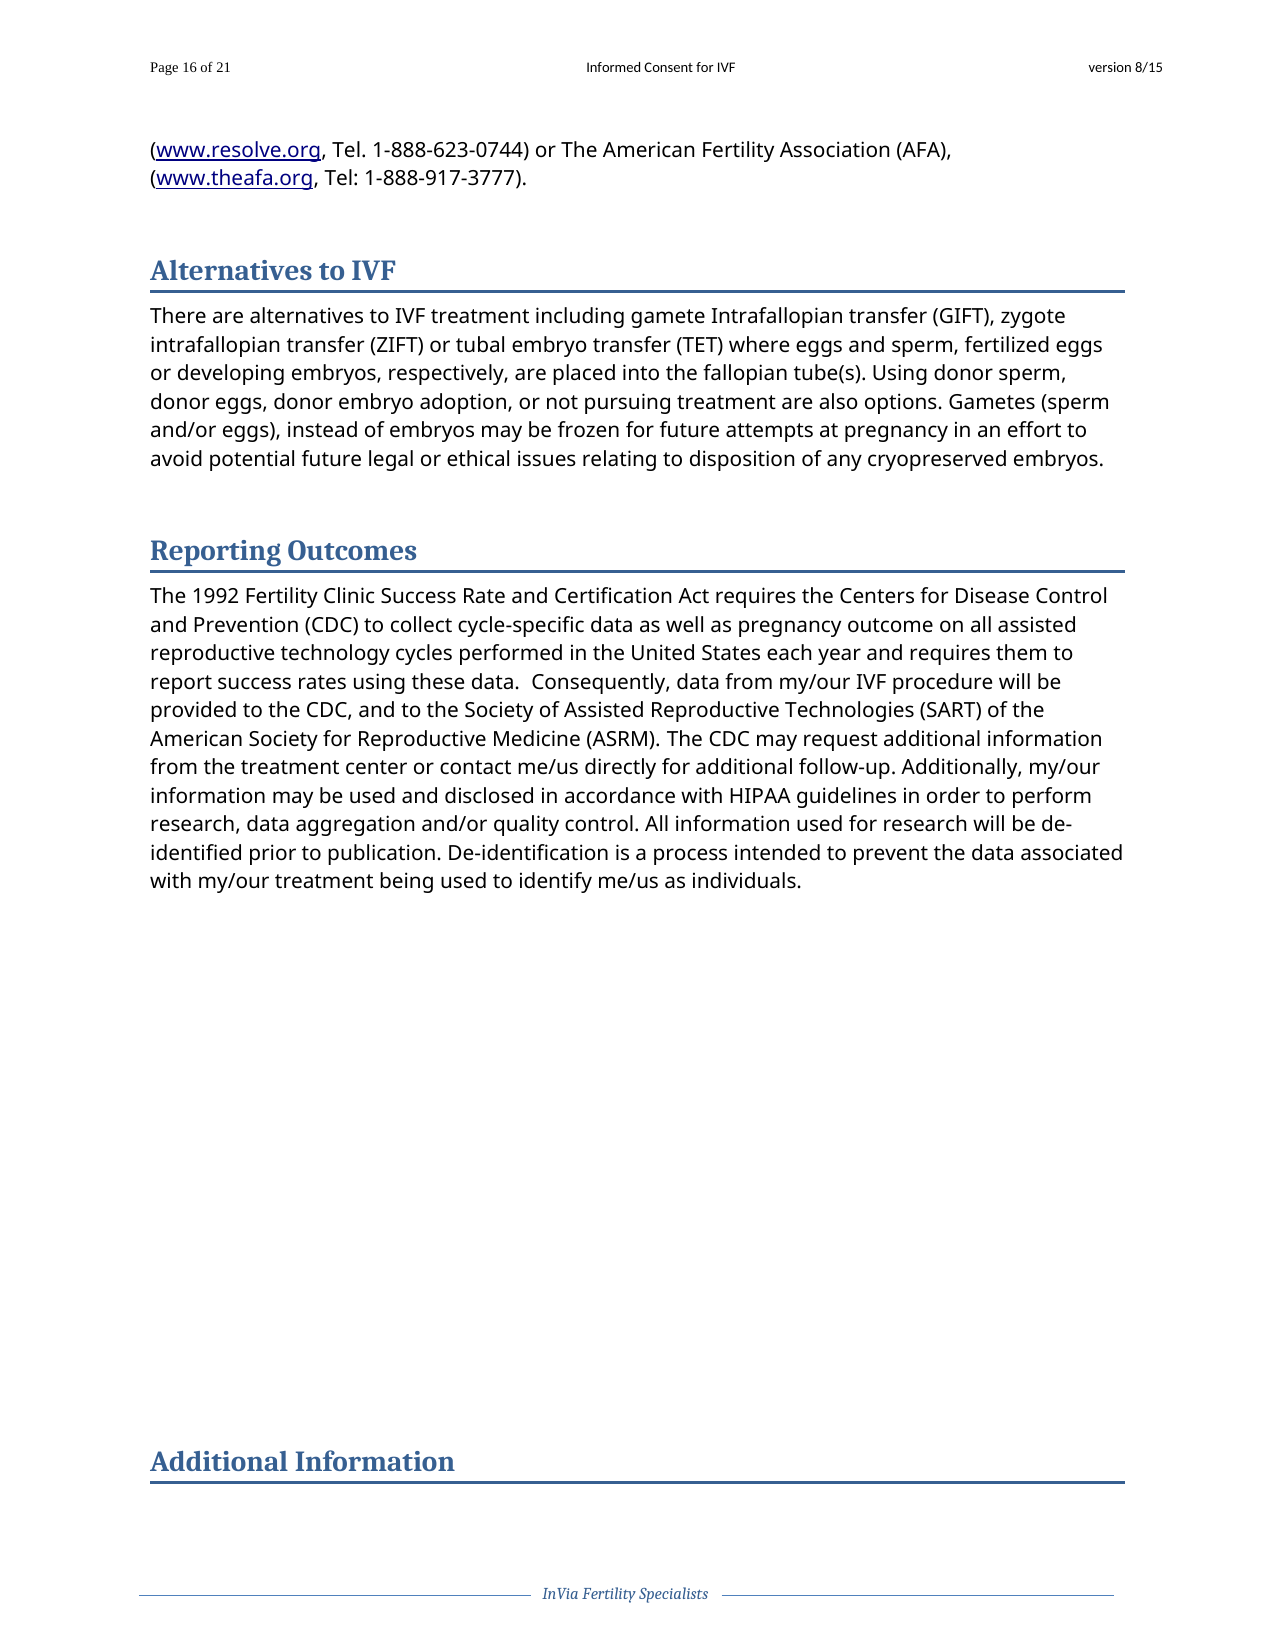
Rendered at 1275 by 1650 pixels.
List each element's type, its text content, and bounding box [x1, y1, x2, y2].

text The 1992 Fertility Clinic Success Rate and Certification Act requires the Centers for Disease Control and Prevention (CDC) to collect cycle-specific data as well as pregnancy outcome on all assisted reproductive technology cycles performed in the United States each year and requires them to report success rates using these data. Consequently, data from my/our IVF procedure will be provided to the CDC, and to the Society of Assisted Reproductive Technologies (SART) of the American Society for Reproductive Medicine (ASRM). The CDC may request additional information from the treatment center or contact me/us directly for additional follow-up. Additionally, my/our information may be used and disclosed in accordance with HIPAA guidelines in order to perform research, data aggregation and/or quality control. All information used for research will be de-identified prior to publication. De-identification is a process intended to prevent the data associated with my/our treatment being used to identify me/us as individuals. [150, 582, 1125, 894]
text There are alternatives to IVF treatment including gamete Intrafallopian transfer (GIFT), zygote intrafallopian transfer (ZIFT) or tubal embryo transfer (TET) where eggs and sperm, fertilized eggs or developing embryos, respectively, are placed into the fallopian tube(s). Using donor sperm, donor eggs, donor embryo adoption, or not pursuing treatment are also options. Gametes (sperm and/or eggs), instead of embryos may be frozen for future attempts at pregnancy in an effort to avoid potential future legal or ethical issues relating to disposition of any cryopreserved embryos. [150, 301, 1125, 472]
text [150, 135, 1125, 192]
subtitle Alternatives to IVF [150, 254, 1125, 290]
subtitle Reporting Outcomes [150, 534, 1125, 570]
subtitle Additional Information [150, 1445, 1125, 1481]
